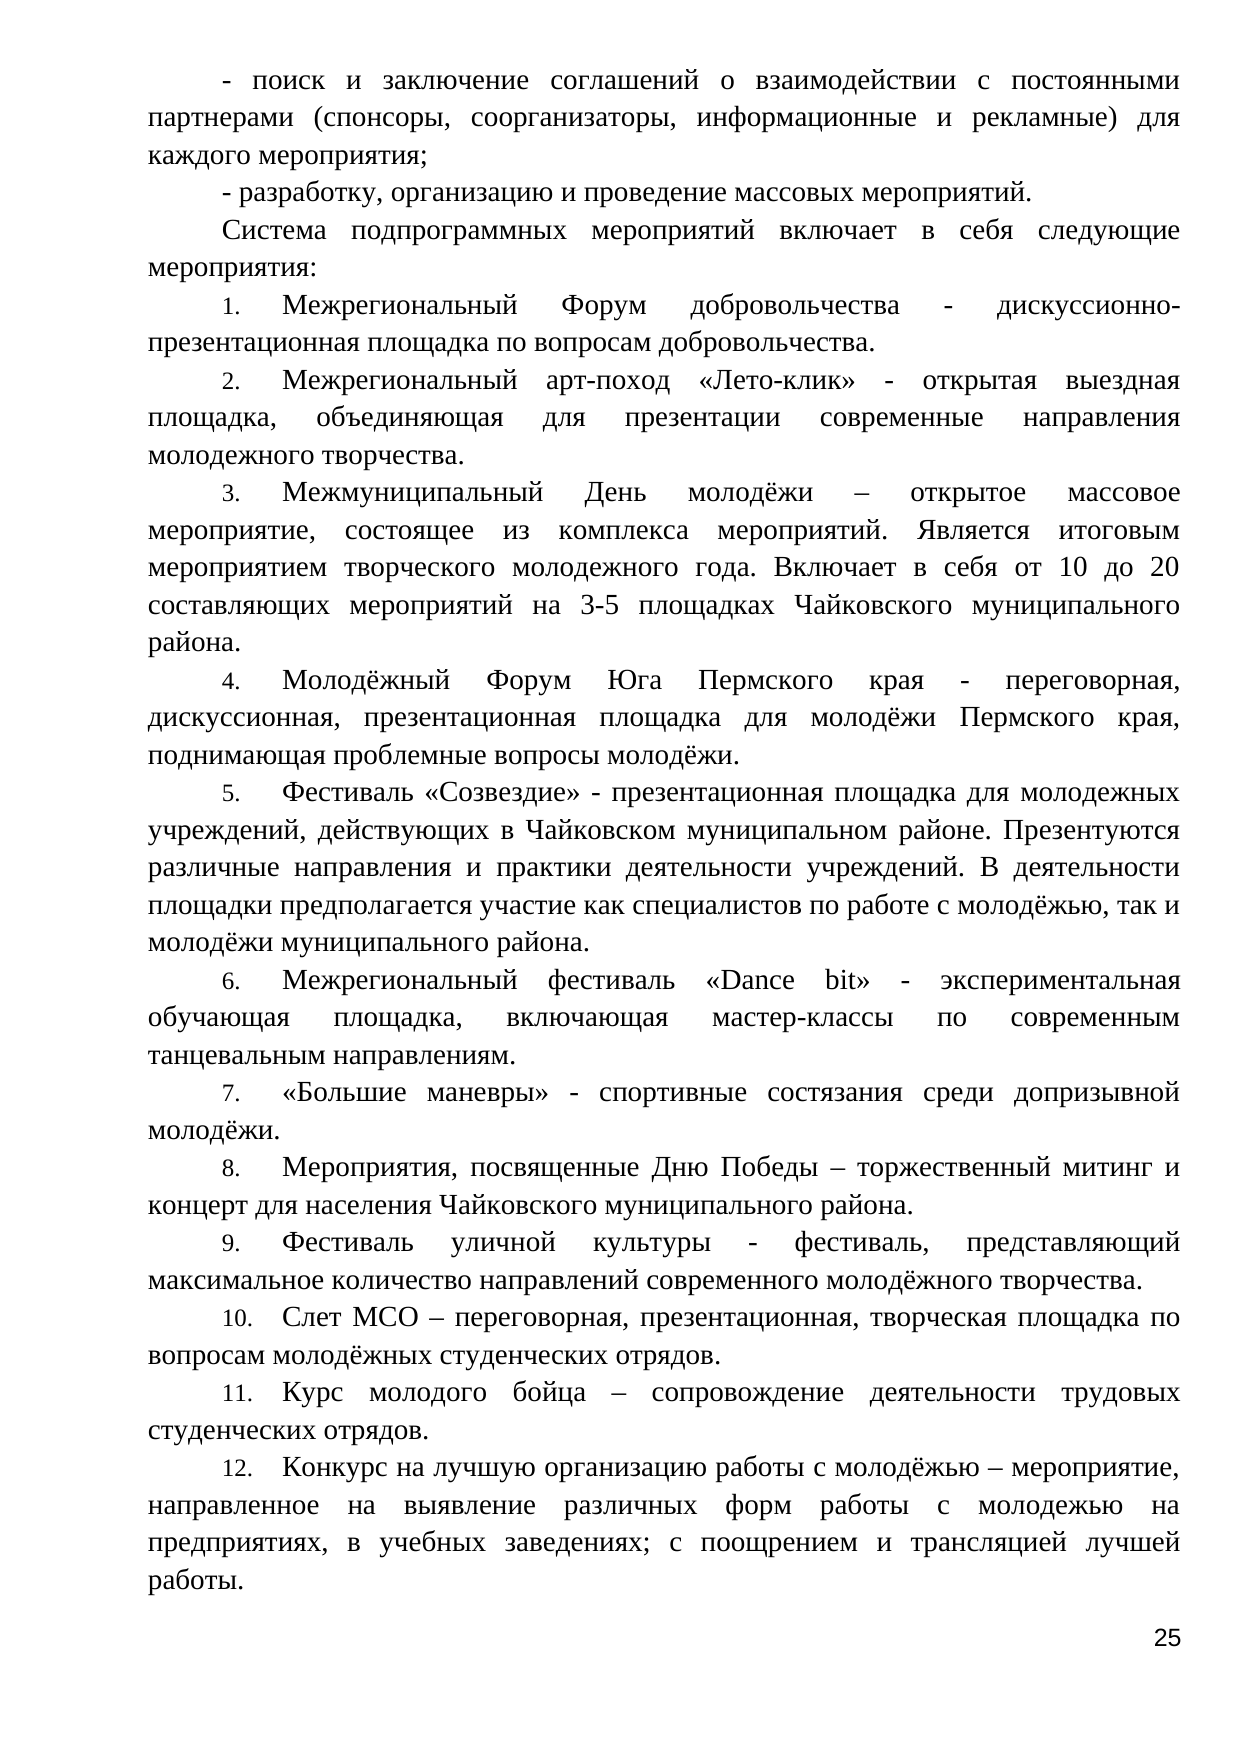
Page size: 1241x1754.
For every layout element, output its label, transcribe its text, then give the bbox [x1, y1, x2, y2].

list Межрегиональный арт-поход «Лето-клик» - открытая выездная площадка, объединяющая для презентации современные направления молодежного творчества. [148, 359, 1181, 472]
list Мероприятия, посвященные Дню Победы – торжественный митинг и концерт для населения Чайковского муниципального района. [148, 1147, 1181, 1222]
text Система подпрограммных мероприятий включает в себя следующие мероприятия: [148, 209, 1181, 284]
list «Большие маневры» - спортивные состязания среди допризывной молодёжи. [148, 1072, 1181, 1147]
list Конкурс на лучшую организацию работы с молодёжью – мероприятие, направленное на выявление различных форм работы с молодежью на предприятиях, в учебных заведениях; с поощрением и трансляцией лучшей работы. [148, 1447, 1181, 1597]
list Фестиваль уличной культуры - фестиваль, представляющий максимальное количество направлений современного молодёжного творчества. [148, 1222, 1181, 1297]
list Слет МСО – переговорная, презентационная, творческая площадка по вопросам молодёжных студенческих отрядов. [148, 1297, 1181, 1372]
list Межрегиональный Форум добровольчества - дискуссионно-презентационная площадка по вопросам добровольчества. [148, 284, 1181, 359]
text - поиск и заключение соглашений о взаимодействии с постоянными партнерами (спонсоры, соорганизаторы, информационные и рекламные) для каждого мероприятия; [148, 59, 1181, 172]
list Молодёжный Форум Юга Пермского края - переговорная, дискуссионная, презентационная площадка для молодёжи Пермского края, поднимающая проблемные вопросы молодёжи. [148, 659, 1181, 772]
list Межмуниципальный День молодёжи – открытое массовое мероприятие, состоящее из комплекса мероприятий. Является итоговым мероприятием творческого молодежного года. Включает в себя от 10 до 20 составляющих мероприятий на 3-5 площадках Чайковского муниципального района. [148, 472, 1181, 659]
list Фестиваль «Созвездие» - презентационная площадка для молодежных учреждений, действующих в Чайковском муниципальном районе. Презентуются различные направления и практики деятельности учреждений. В деятельности площадки предполагается участие как специалистов по работе с молодёжью, так и молодёжи муниципального района. [148, 772, 1181, 959]
list Межрегиональный фестиваль «Dance bit» - экспериментальная обучающая площадка, включающая мастер-классы по современным танцевальным направлениям. [148, 959, 1181, 1072]
list Курс молодого бойца – сопровождение деятельности трудовых студенческих отрядов. [148, 1372, 1181, 1447]
text - разработку, организацию и проведение массовых мероприятий. [148, 172, 1181, 209]
